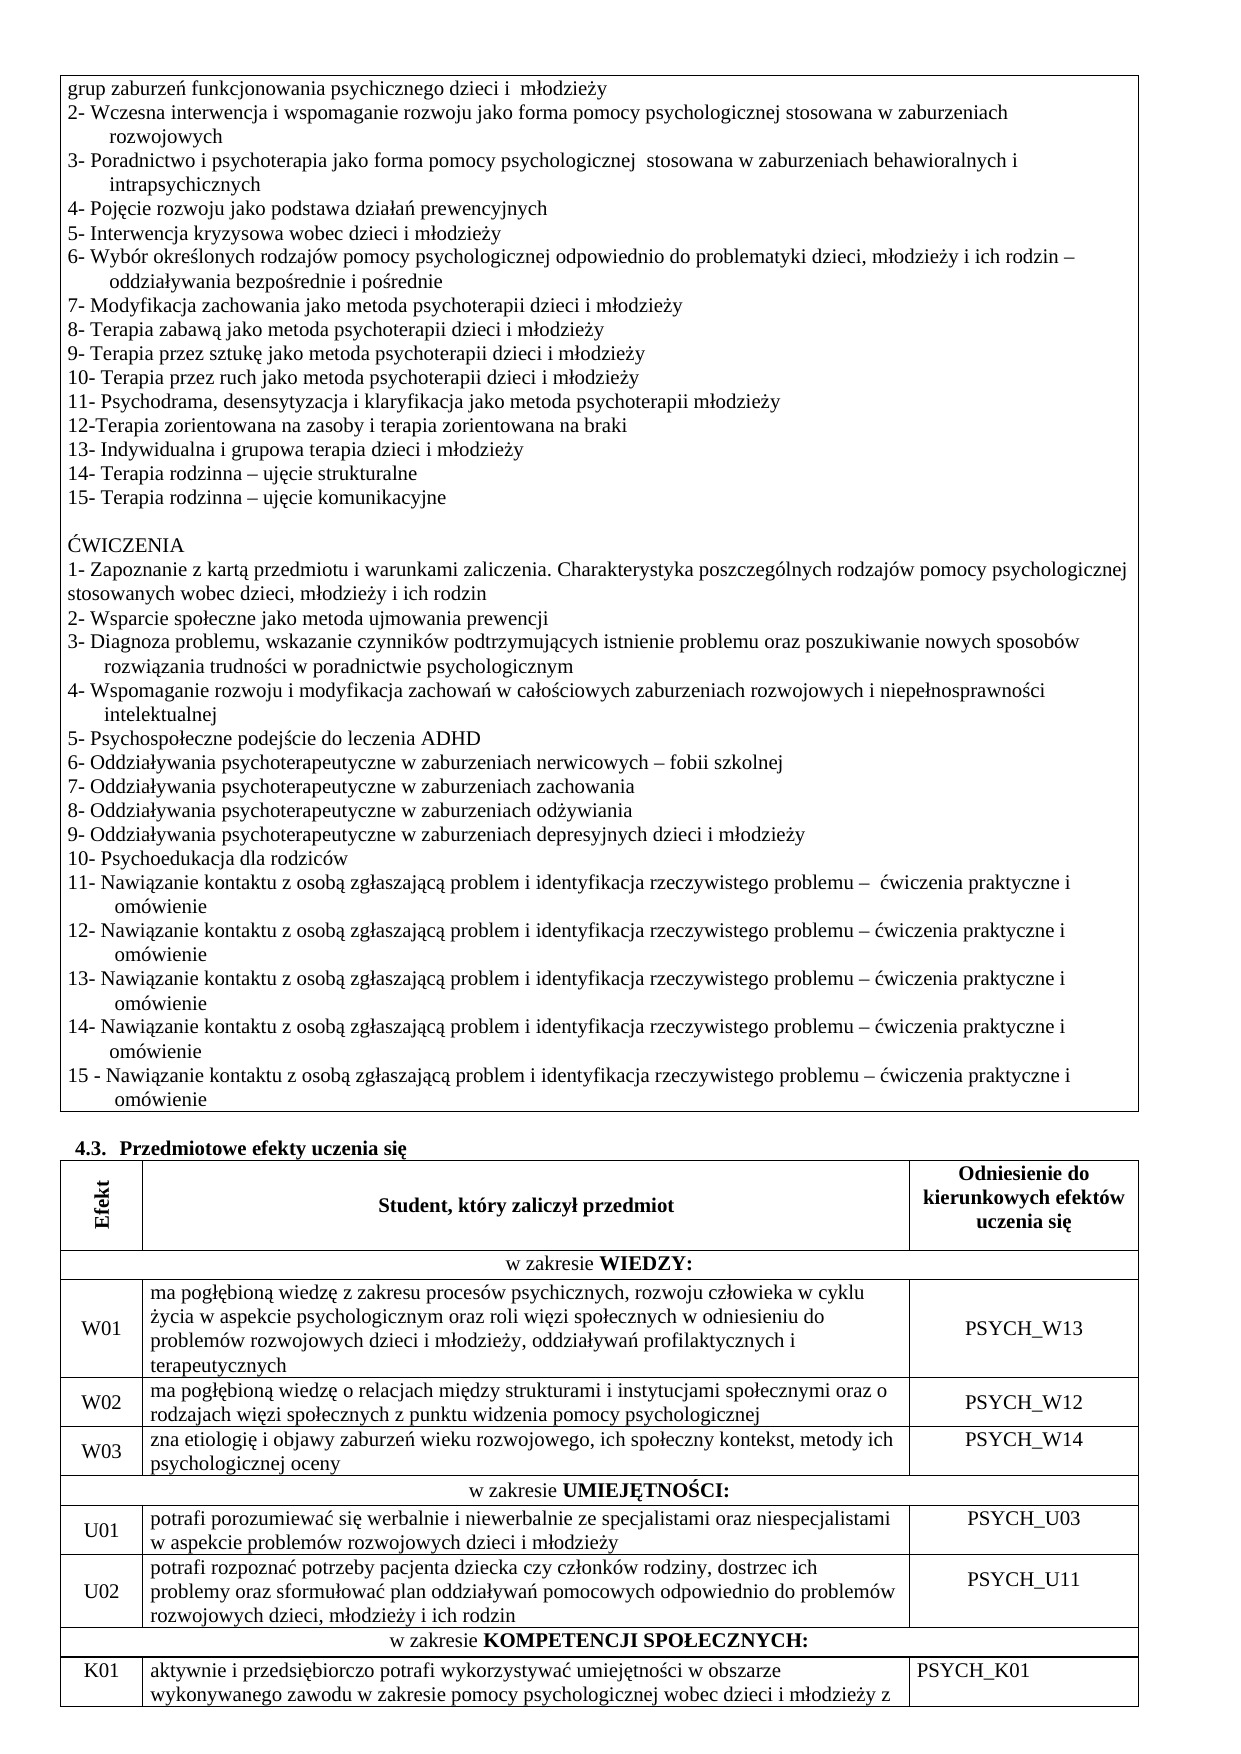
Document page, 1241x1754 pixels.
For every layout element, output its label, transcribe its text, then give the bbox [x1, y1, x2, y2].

table_header Odniesienie do kierunkowych efektów uczenia się [910, 1161, 1138, 1250]
table_cell PSYCH_U03 [910, 1506, 1138, 1554]
table_cell w zakresie WIEDZY: [61, 1251, 1138, 1279]
list Przedmiotowe efekty uczenia się [75, 1136, 1165, 1160]
table_cell w zakresie UMIEJĘTNOŚCI: [61, 1476, 1138, 1504]
table_cell ma pogłębioną wiedzę o relacjach między strukturami i instytucjami społecznymi oraz o rodzajach więzi społecznych z punktu widzenia pomocy psychologicznej [143, 1378, 909, 1426]
table_cell PSYCH_K01 [910, 1658, 1138, 1706]
table_cell U02 [61, 1555, 142, 1627]
table_cell PSYCH_W14 [910, 1427, 1138, 1475]
table_cell potrafi porozumiewać się werbalnie i niewerbalnie ze specjalistami oraz niespecjalistami w aspekcie problemów rozwojowych dzieci i młodzieży [143, 1506, 909, 1554]
table_cell W02 [61, 1378, 142, 1426]
table_header Student, który zaliczył przedmiot [143, 1161, 909, 1250]
table_cell PSYCH_W12 [910, 1378, 1138, 1426]
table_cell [61, 76, 1138, 1111]
table_cell ma pogłębioną wiedzę z zakresu procesów psychicznych, rozwoju człowieka w cyklu życia w aspekcie psychologicznym oraz roli więzi społecznych w odniesieniu do problemów rozwojowych dzieci i młodzieży, oddziaływań profilaktycznych i terapeutycznych [143, 1280, 909, 1377]
table_cell w zakresie KOMPETENCJI SPOŁECZNYCH: [61, 1628, 1138, 1656]
table_cell PSYCH_U11 [910, 1555, 1138, 1627]
table_cell zna etiologię i objawy zaburzeń wieku rozwojowego, ich społeczny kontekst, metody ich psychologicznej oceny [143, 1427, 909, 1475]
table_cell K01 [61, 1658, 142, 1706]
table_header Efekt [61, 1161, 142, 1250]
table_cell U01 [61, 1506, 142, 1554]
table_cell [143, 1658, 909, 1706]
table_cell W01 [61, 1280, 142, 1377]
table_cell potrafi rozpoznać potrzeby pacjenta dziecka czy członków rodziny, dostrzec ich problemy oraz sformułować plan oddziaływań pomocowych odpowiednio do problemów rozwojowych dzieci, młodzieży i ich rodzin [143, 1555, 909, 1627]
table_cell W03 [61, 1427, 142, 1475]
table_cell PSYCH_W13 [910, 1280, 1138, 1377]
